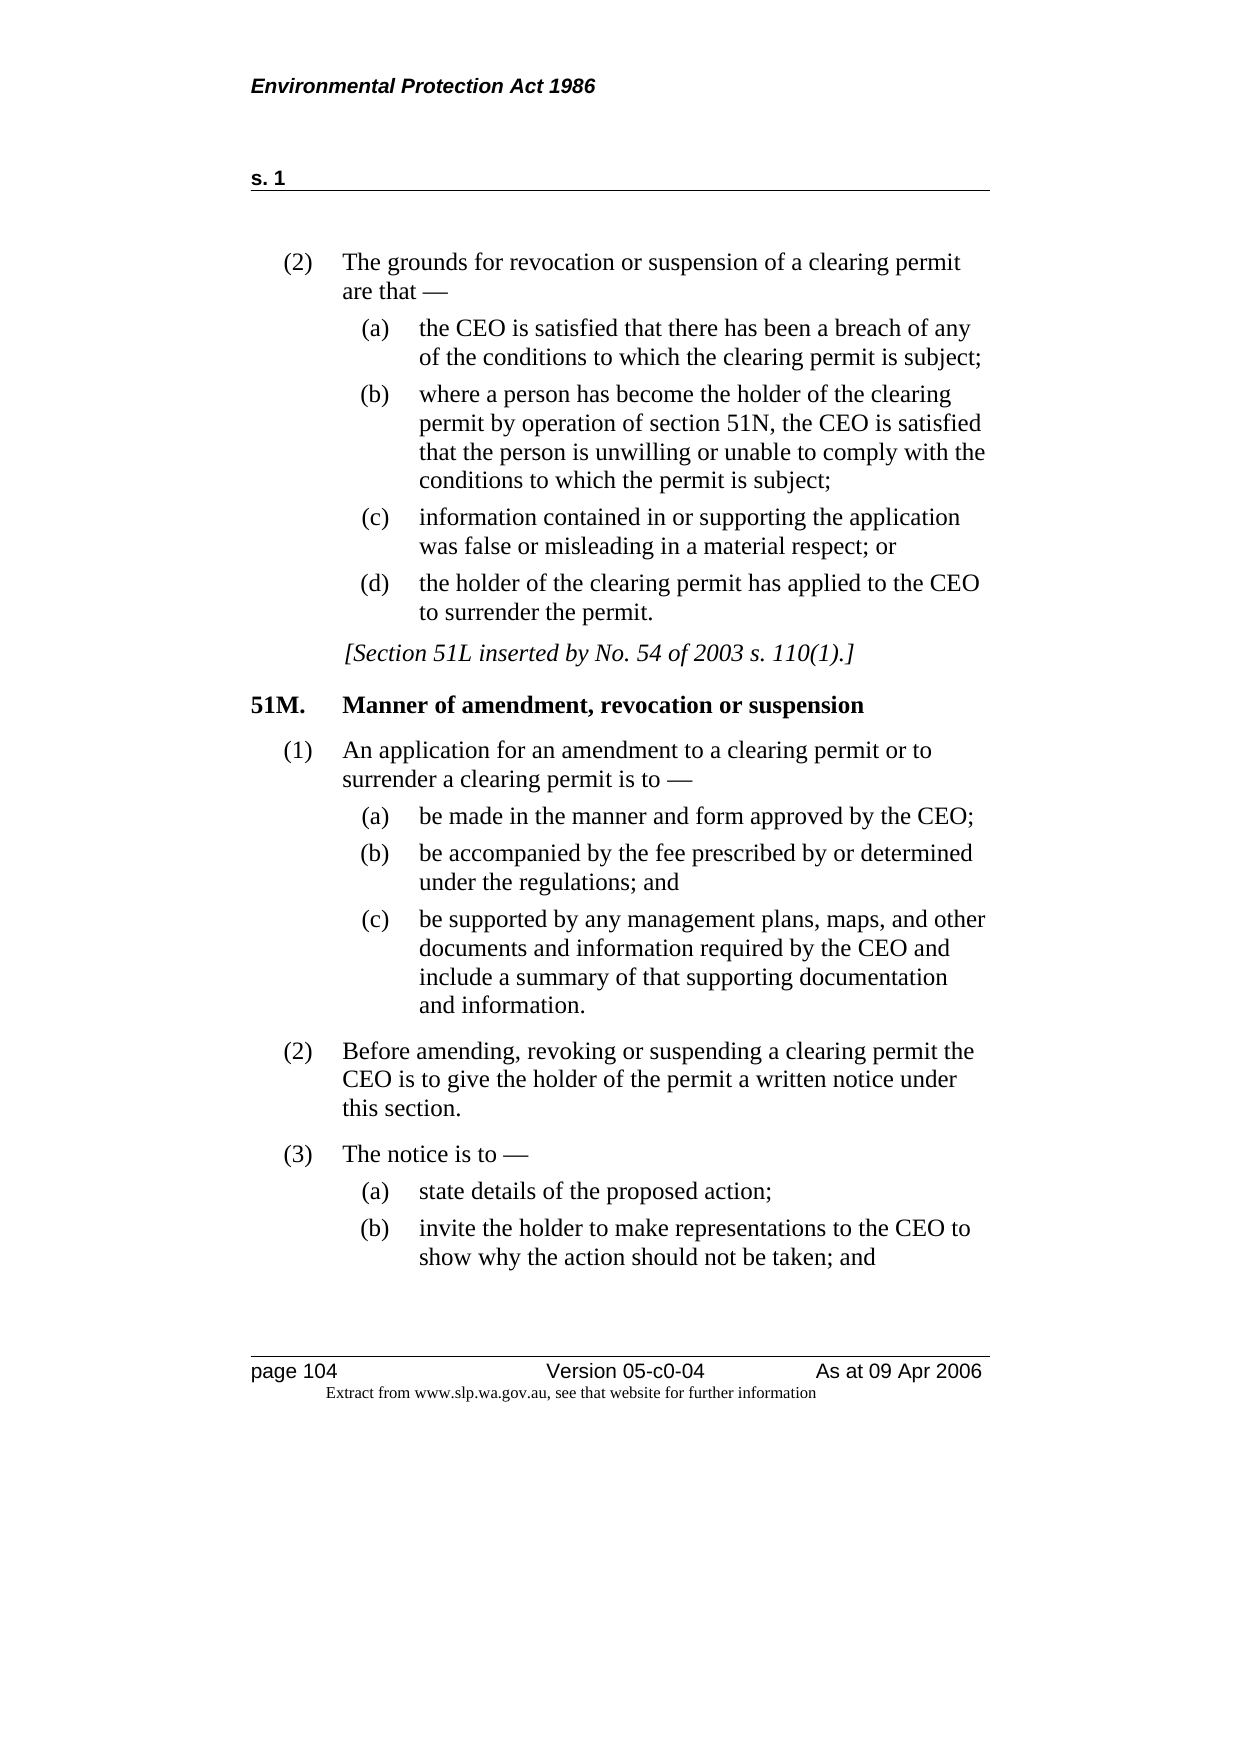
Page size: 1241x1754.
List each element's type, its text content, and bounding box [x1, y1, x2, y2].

text (b) be accompanied by the fee prescribed by or determined under the regulations; and [251, 838, 990, 896]
text (2) Before amending, revoking or suspending a clearing permit the CEO is to give the holder of the permit a written notice under this section. [251, 1036, 990, 1122]
text (a) the CEO is satisfied that there has been a breach of any of the conditions to which the clearing permit is subject; [251, 313, 990, 371]
text (b) invite the holder to make representations to the CEO to show why the action should not be taken; and [251, 1213, 990, 1270]
text [Section 51L inserted by No. 54 of 2003 s. 110(1).] [251, 638, 990, 667]
subtitle 51M. Manner of amendment, revocation or suspension [251, 690, 990, 719]
text (d) the holder of the clearing permit has applied to the CEO to surrender the permit. [251, 568, 990, 626]
text (b) where a person has become the holder of the clearing permit by operation of section 51N, the CEO is satisfied that the person is unwilling or unable to comply with the conditions to which the permit is subject; [251, 379, 990, 494]
text (2) The grounds for revocation or suspension of a clearing permit are that — [251, 247, 990, 305]
text (a) be made in the manner and form approved by the CEO; [251, 801, 990, 830]
text (1) An application for an amendment to a clearing permit or to surrender a clearing permit is to — [251, 735, 990, 793]
text (3) The notice is to — [251, 1139, 990, 1167]
text (a) state details of the proposed action; [251, 1176, 990, 1204]
text (c) be supported by any management plans, maps, and other documents and information required by the CEO and include a summary of that supporting documentation and information. [251, 904, 990, 1019]
text (c) information contained in or supporting the application was false or misleading in a material respect; or [251, 502, 990, 560]
